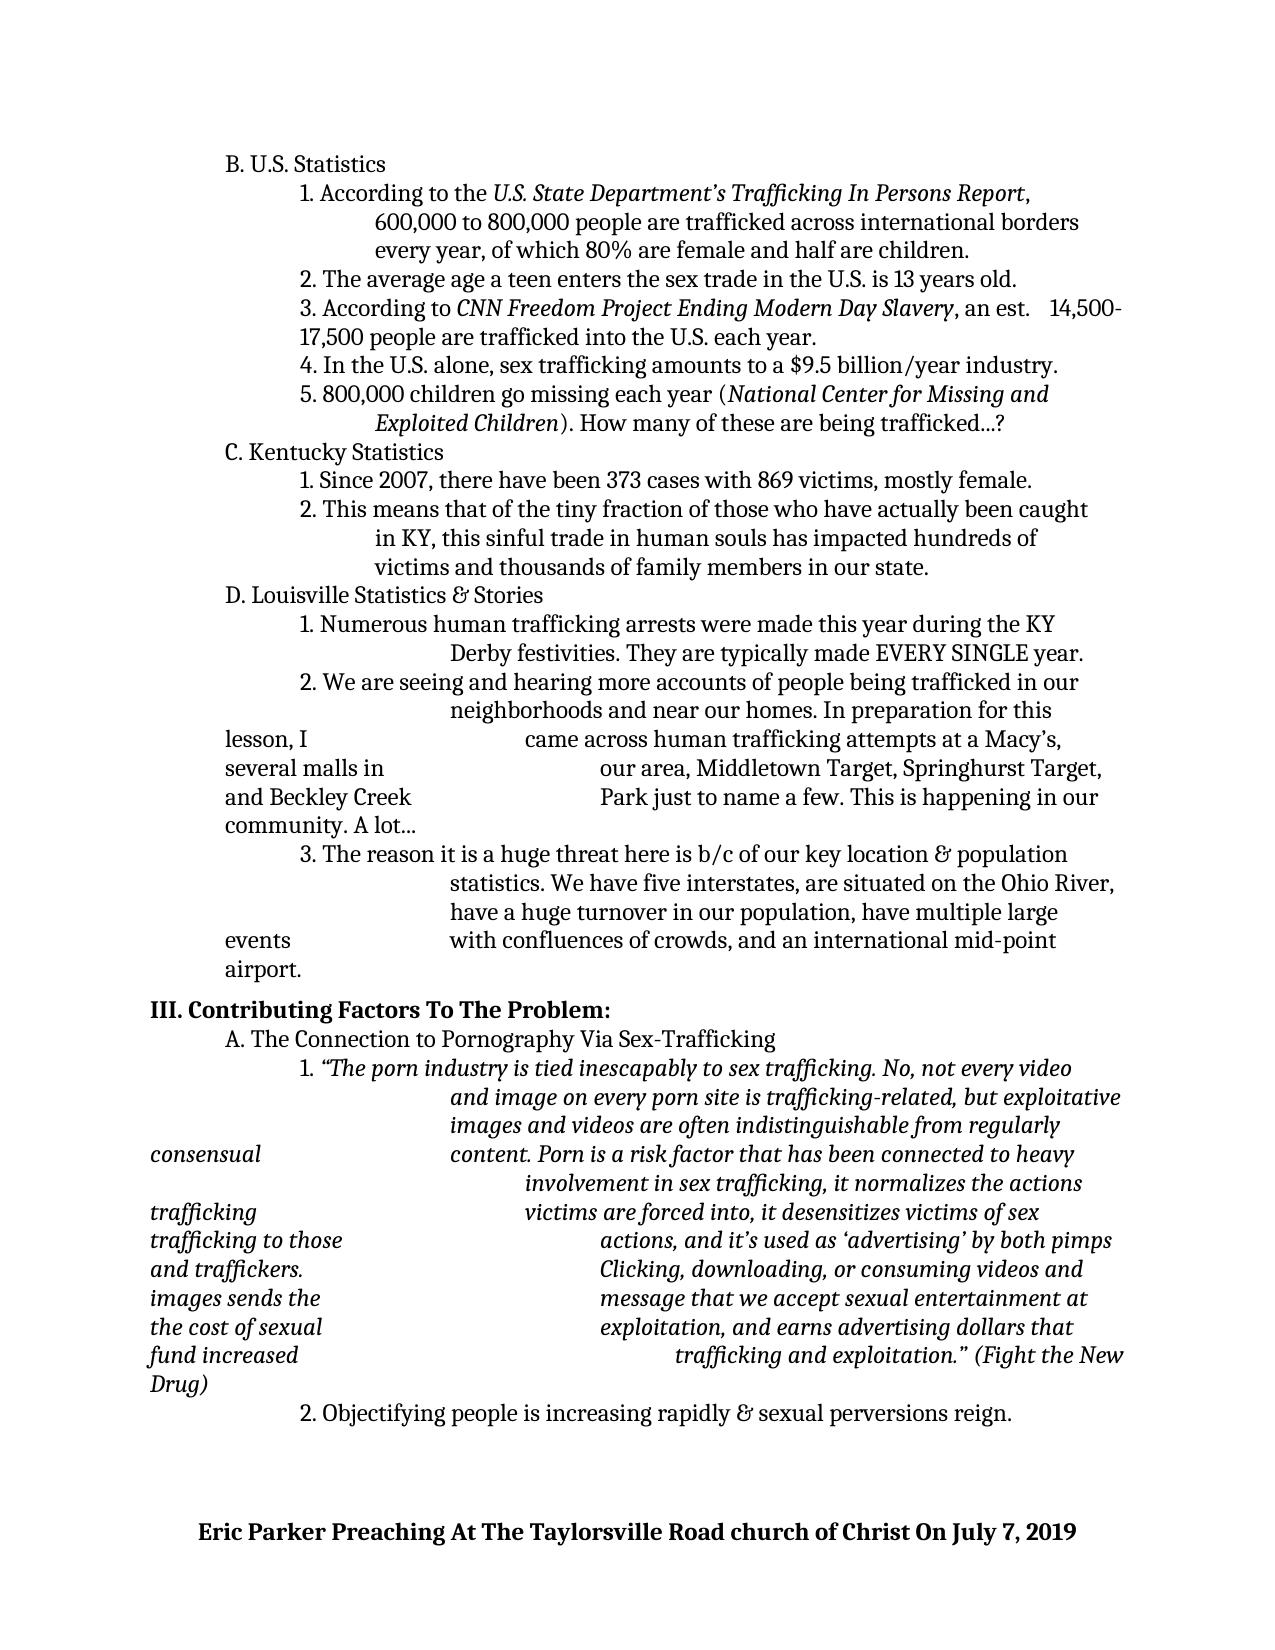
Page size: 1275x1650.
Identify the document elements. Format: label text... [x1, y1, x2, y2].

text A. The Connection to Pornography Via Sex-Trafficking [150, 1025, 1125, 1054]
text D. Louisville Statistics & Stories [150, 581, 1125, 610]
text 3. According to CNN Freedom Project Ending Modern Day Slavery, an est. 14,500-17,500 people are trafficked into the U.S. each year. [300, 294, 1125, 351]
text C. Kentucky Statistics [150, 437, 1125, 466]
text 1. Since 2007, there have been 373 cases with 869 victims, mostly female. [150, 466, 1125, 495]
text 4. In the U.S. alone, sex trafficking amounts to a $9.5 billion/year industry. [300, 351, 1125, 380]
text 2. We are seeing and hearing more accounts of people being trafficked in our neighborhoods and near our homes. In preparation for this lesson, I came across human trafficking attempts at a Macy’s, several malls in our area, Middletown Target, Springhurst Target, and Beckley Creek Park just to name a few. This is happening in our community. A lot... [225, 667, 1125, 840]
text 1. “The porn industry is tied inescapably to sex trafficking. No, not every video and image on every porn site is trafficking-related, but exploitative images and videos are often indistinguishable from regularly consensual content. Porn is a risk factor that has been connected to heavy involvement in sex trafficking, it normalizes the actions trafficking victims are forced into, it desensitizes victims of sex trafficking to those actions, and it’s used as ‘advertising’ by both pimps and traffickers. Clicking, downloading, or consuming videos and images sends the message that we accept sexual entertainment at the cost of sexual exploitation, and earns advertising dollars that fund increased trafficking and exploitation.” (Fight the New Drug) [150, 1054, 1125, 1399]
text 2. Objectifying people is increasing rapidly & sexual perversions reign. [150, 1399, 1125, 1427]
text B. U.S. Statistics [150, 150, 1125, 179]
text III. Contributing Factors To The Problem: [150, 996, 1125, 1025]
text 5. 800,000 children go missing each year (National Center for Missing and Exploited Children). How many of these are being trafficked...? [300, 380, 1125, 437]
text 1. According to the U.S. State Department’s Trafficking In Persons Report, 600,000 to 800,000 people are trafficked across international borders every year, of which 80% are female and half are children. [150, 179, 1125, 265]
text 2. This means that of the tiny fraction of those who have actually been caught in KY, this sinful trade in human souls has impacted hundreds of victims and thousands of family members in our state. [150, 495, 1125, 581]
text 3. The reason it is a huge threat here is b/c of our key location & population statistics. We have five interstates, are situated on the Ohio River, have a huge turnover in our population, have multiple large events with confluences of crowds, and an international mid-point airport. [225, 840, 1125, 984]
text 2. The average age a teen enters the sex trade in the U.S. is 13 years old. [150, 265, 1125, 294]
text 1. Numerous human trafficking arrests were made this year during the KY Derby festivities. They are typically made EVERY SINGLE year. [150, 610, 1125, 667]
